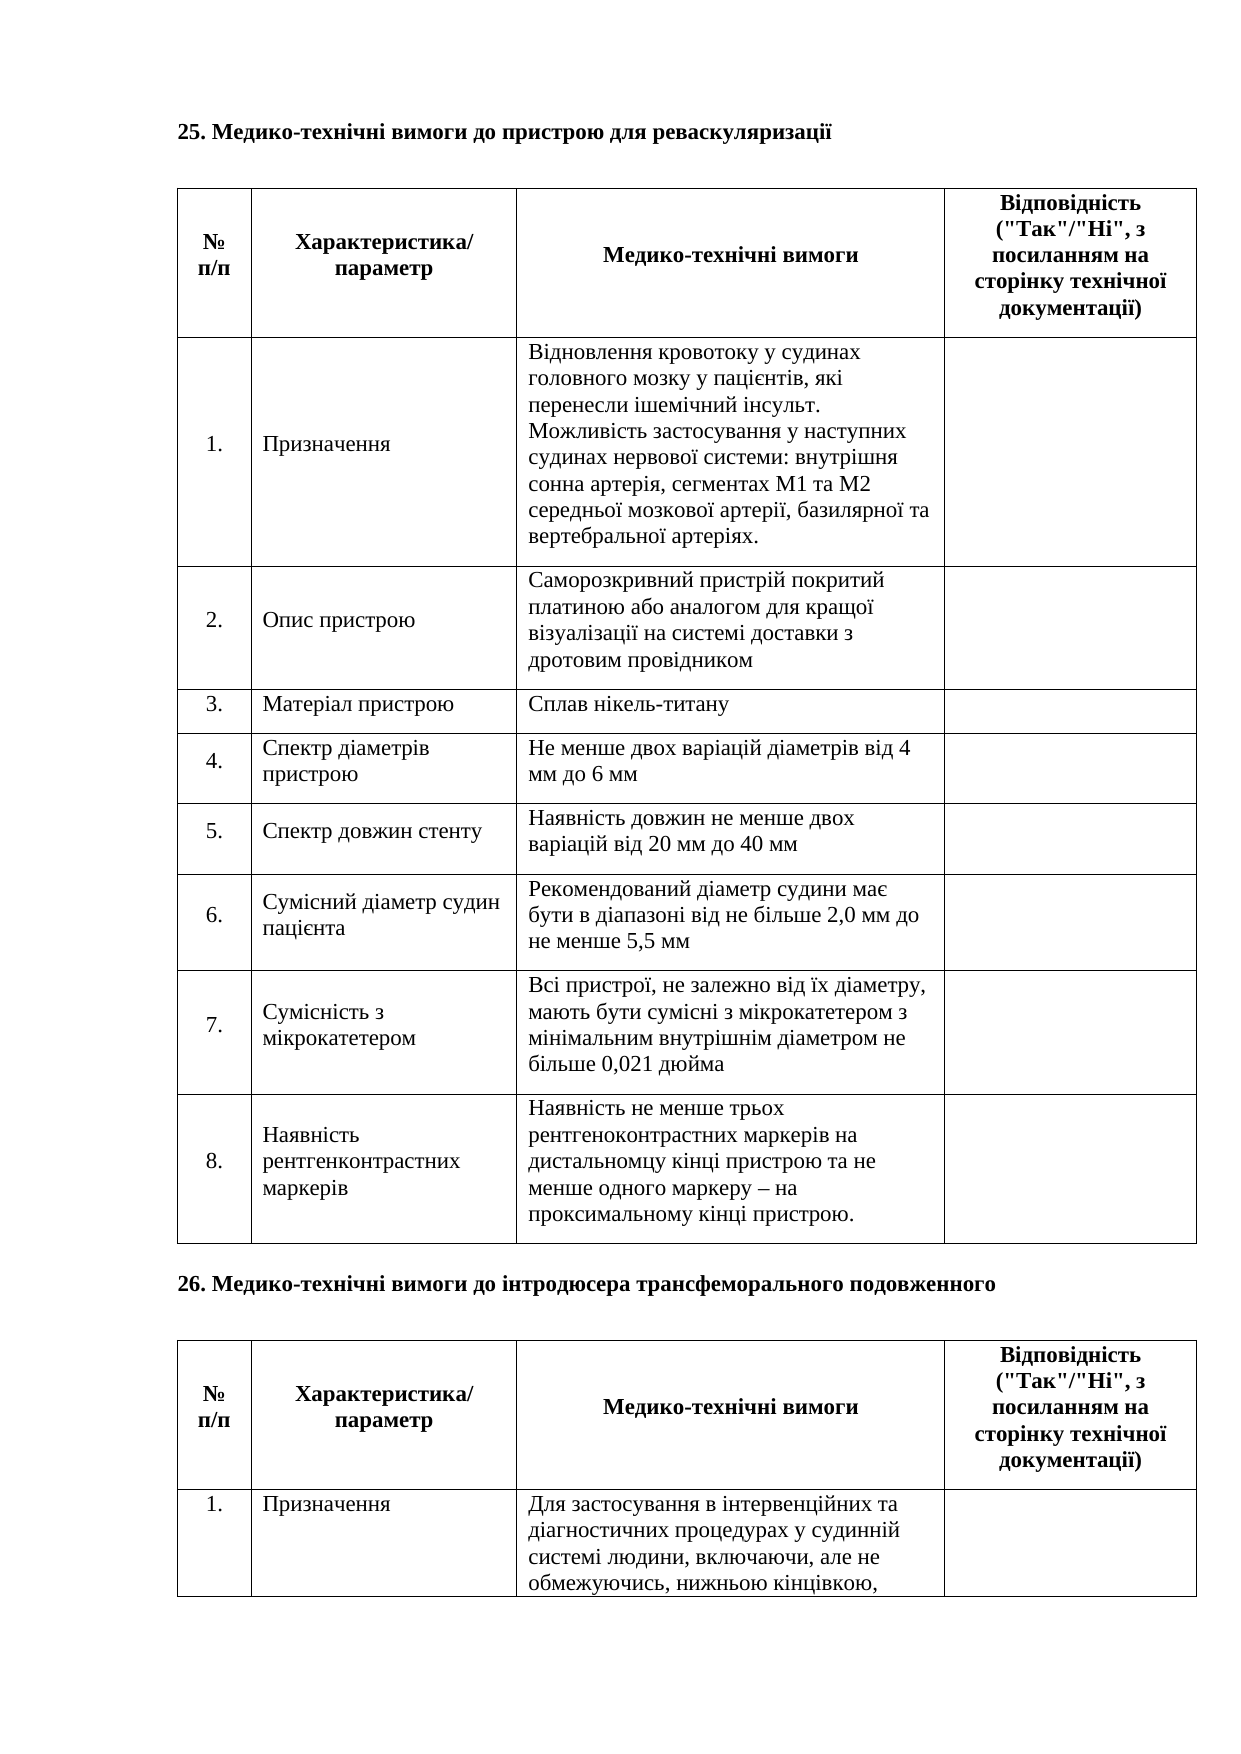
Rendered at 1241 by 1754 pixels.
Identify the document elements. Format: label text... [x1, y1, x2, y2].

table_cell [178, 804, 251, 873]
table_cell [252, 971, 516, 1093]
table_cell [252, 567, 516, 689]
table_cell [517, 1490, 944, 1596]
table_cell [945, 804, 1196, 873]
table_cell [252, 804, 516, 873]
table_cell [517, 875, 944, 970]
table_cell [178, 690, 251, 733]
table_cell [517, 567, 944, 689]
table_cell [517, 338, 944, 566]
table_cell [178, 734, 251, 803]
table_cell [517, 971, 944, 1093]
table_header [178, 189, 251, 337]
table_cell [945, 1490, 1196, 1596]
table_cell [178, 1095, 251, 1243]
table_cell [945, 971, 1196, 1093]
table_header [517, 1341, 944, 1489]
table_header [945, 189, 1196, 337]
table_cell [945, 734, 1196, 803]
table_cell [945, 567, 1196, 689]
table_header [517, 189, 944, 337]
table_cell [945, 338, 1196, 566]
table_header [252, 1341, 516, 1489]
text 26. Медико-технічні вимоги до інтродюсера трансфеморального подовженного [177, 1270, 1152, 1297]
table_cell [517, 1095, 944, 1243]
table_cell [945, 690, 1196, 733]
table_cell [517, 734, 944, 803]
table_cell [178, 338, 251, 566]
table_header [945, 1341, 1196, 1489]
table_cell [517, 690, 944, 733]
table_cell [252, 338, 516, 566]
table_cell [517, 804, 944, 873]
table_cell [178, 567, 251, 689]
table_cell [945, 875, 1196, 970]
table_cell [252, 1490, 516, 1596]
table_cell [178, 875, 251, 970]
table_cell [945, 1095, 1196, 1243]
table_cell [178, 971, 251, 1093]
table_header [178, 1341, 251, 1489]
text 25. Медико-технічні вимоги до пристрою для реваскуляризації [177, 118, 1152, 144]
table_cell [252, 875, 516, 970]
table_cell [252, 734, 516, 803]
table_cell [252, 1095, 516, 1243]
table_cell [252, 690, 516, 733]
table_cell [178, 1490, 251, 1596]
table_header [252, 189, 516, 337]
